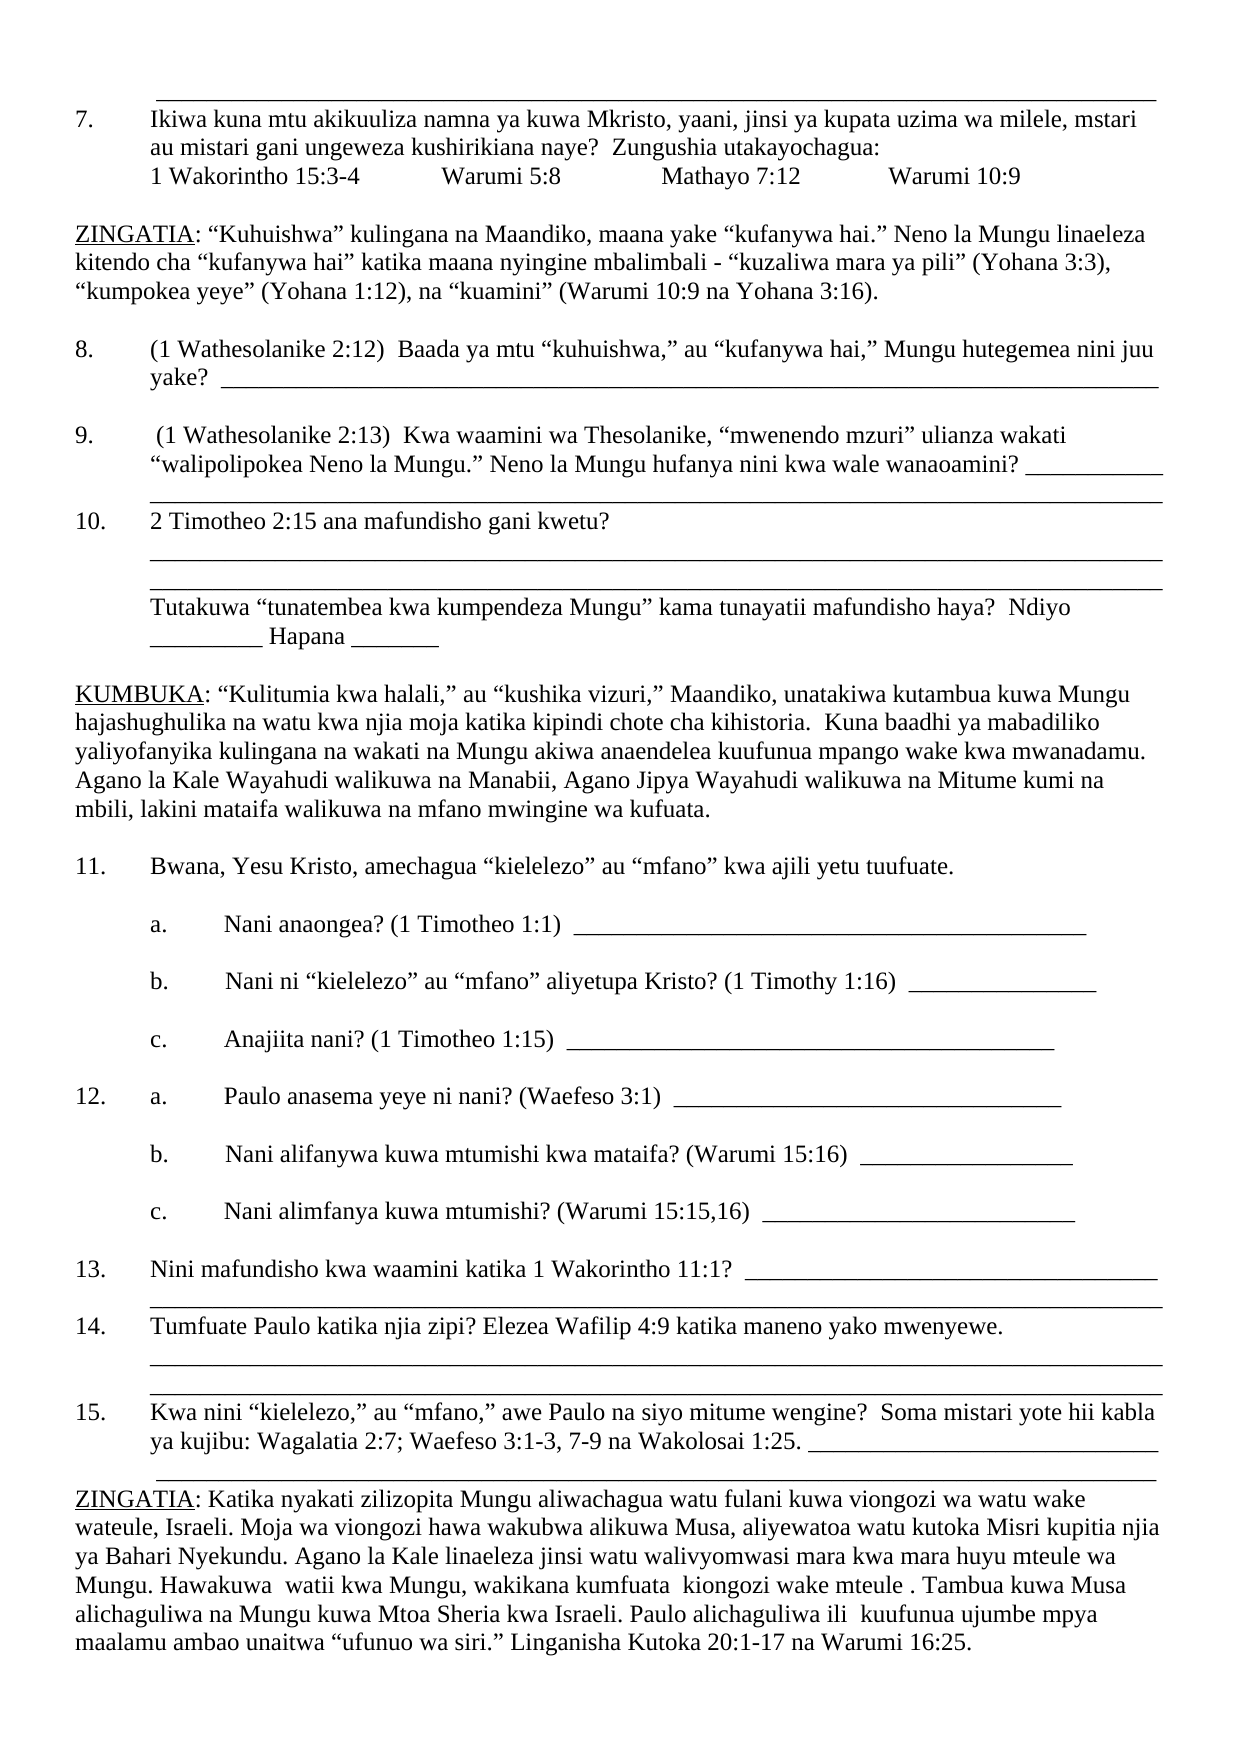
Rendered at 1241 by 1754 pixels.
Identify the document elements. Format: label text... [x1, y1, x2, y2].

text _________________________________________________________________________________ [75, 1282, 1165, 1311]
text Tutakuwa “tunatembea kwa kumpendeza Mungu” kama tunayatii mafundisho haya? Ndiyo _________ Hapana _______ [75, 592, 1165, 650]
text 9. (1 Wathesolanike 2:13) Kwa waamini wa Thesolanike, “mwenendo mzuri” ulianza wakati “walipolipokea Neno la Mungu.” Neno la Mungu hufanya nini kwa wale wanaoamini? ___________ [75, 420, 1165, 477]
text KUMBUKA: “Kulitumia kwa halali,” au “kushika vizuri,” Maandiko, unatakiwa kutambua kuwa Mungu hajashughulika na watu kwa njia moja katika kipindi chote cha kihistoria. Kuna baadhi ya mabadiliko yaliyofanyika kulingana na wakati na Mungu akiwa anaendelea kuufunua mpango wake kwa mwanadamu. Agano la Kale Wayahudi walikuwa na Manabii, Agano Jipya Wayahudi walikuwa na Mitume kumi na mbili, lakini mataifa walikuwa na mfano mwingine wa kufuata. [75, 679, 1165, 822]
text _________________________________________________________________________________ [75, 1369, 1165, 1397]
text c. Anajiita nani? (1 Timotheo 1:15) _______________________________________ [75, 1024, 1165, 1052]
text a. Nani anaongea? (1 Timotheo 1:1) _________________________________________ [75, 909, 1165, 937]
text b. Nani alifanywa kuwa mtumishi kwa mataifa? (Warumi 15:16) _________________ [75, 1139, 1165, 1167]
text ZINGATIA: “Kuhuishwa” kulingana na Maandiko, maana yake “kufanywa hai.” Neno la Mungu linaeleza kitendo cha “kufanywa hai” katika maana nyingine mbalimbali - “kuzaliwa mara ya pili” (Yohana 3:3), “kumpokea yeye” (Yohana 1:12), na “kuamini” (Warumi 10:9 na Yohana 3:16). [75, 219, 1165, 305]
text 1 Wakorintho 15:3-4 Warumi 5:8 Mathayo 7:12 Warumi 10:9 [75, 161, 1165, 190]
text c. Nani alimfanya kuwa mtumishi? (Warumi 15:15,16) _________________________ [75, 1196, 1165, 1225]
text 15. Kwa nini “kielelezo,” au “mfano,” awe Paulo na siyo mitume wengine? Soma mistari yote hii kabla ya kujibu: Wagalatia 2:7; Waefeso 3:1-3, 7-9 na Wakolosai 1:25. ____________________________ [75, 1397, 1165, 1455]
text ________________________________________________________________________________ [75, 1455, 1165, 1484]
text _________________________________________________________________________________ [75, 535, 1165, 564]
text _________________________________________________________________________________ [75, 564, 1165, 592]
text _________________________________________________________________________________ [75, 1340, 1165, 1369]
text 8. (1 Wathesolanike 2:12) Baada ya mtu “kuhuishwa,” au “kufanywa hai,” Mungu hutegemea nini juu yake? ___________________________________________________________________________ [75, 334, 1165, 391]
text b. Nani ni “kielelezo” au “mfano” aliyetupa Kristo? (1 Timothy 1:16) _______________ [75, 966, 1165, 995]
text _________________________________________________________________________________ [75, 477, 1165, 506]
text 12. a. Paulo anasema yeye ni nani? (Waefeso 3:1) _______________________________ [75, 1081, 1165, 1110]
text 13. Nini mafundisho kwa waamini katika 1 Wakorintho 11:1? _________________________________ [75, 1254, 1165, 1282]
text 11. Bwana, Yesu Kristo, amechagua “kielelezo” au “mfano” kwa ajili yetu tuufuate. [75, 851, 1165, 880]
text 7. Ikiwa kuna mtu akikuuliza namna ya kuwa Mkristo, yaani, jinsi ya kupata uzima wa milele, mstari au mistari gani ungeweza kushirikiana naye? Zungushia utakayochagua: [75, 104, 1165, 161]
text ZINGATIA: Katika nyakati zilizopita Mungu aliwachagua watu fulani kuwa viongozi wa watu wake wateule, Israeli. Moja wa viongozi hawa wakubwa alikuwa Musa, aliyewatoa watu kutoka Misri kupitia njia ya Bahari Nyekundu. Agano la Kale linaeleza jinsi watu walivyomwasi mara kwa mara huyu mteule wa Mungu. Hawakuwa watii kwa Mungu, wakikana kumfuata kiongozi wake mteule . Tambua kuwa Musa alichaguliwa na Mungu kuwa Mtoa Sheria kwa Israeli. Paulo alichaguliwa ili kuufunua ujumbe mpya maalamu ambao unaitwa “ufunuo wa siri.” Linganisha Kutoka 20:1-17 na Warumi 16:25. [75, 1484, 1165, 1656]
text ________________________________________________________________________________ [75, 75, 1165, 104]
text 10. 2 Timotheo 2:15 ana mafundisho gani kwetu? [75, 506, 1165, 535]
text 14. Tumfuate Paulo katika njia zipi? Elezea Wafilip 4:9 katika maneno yako mwenyewe. [75, 1311, 1165, 1340]
